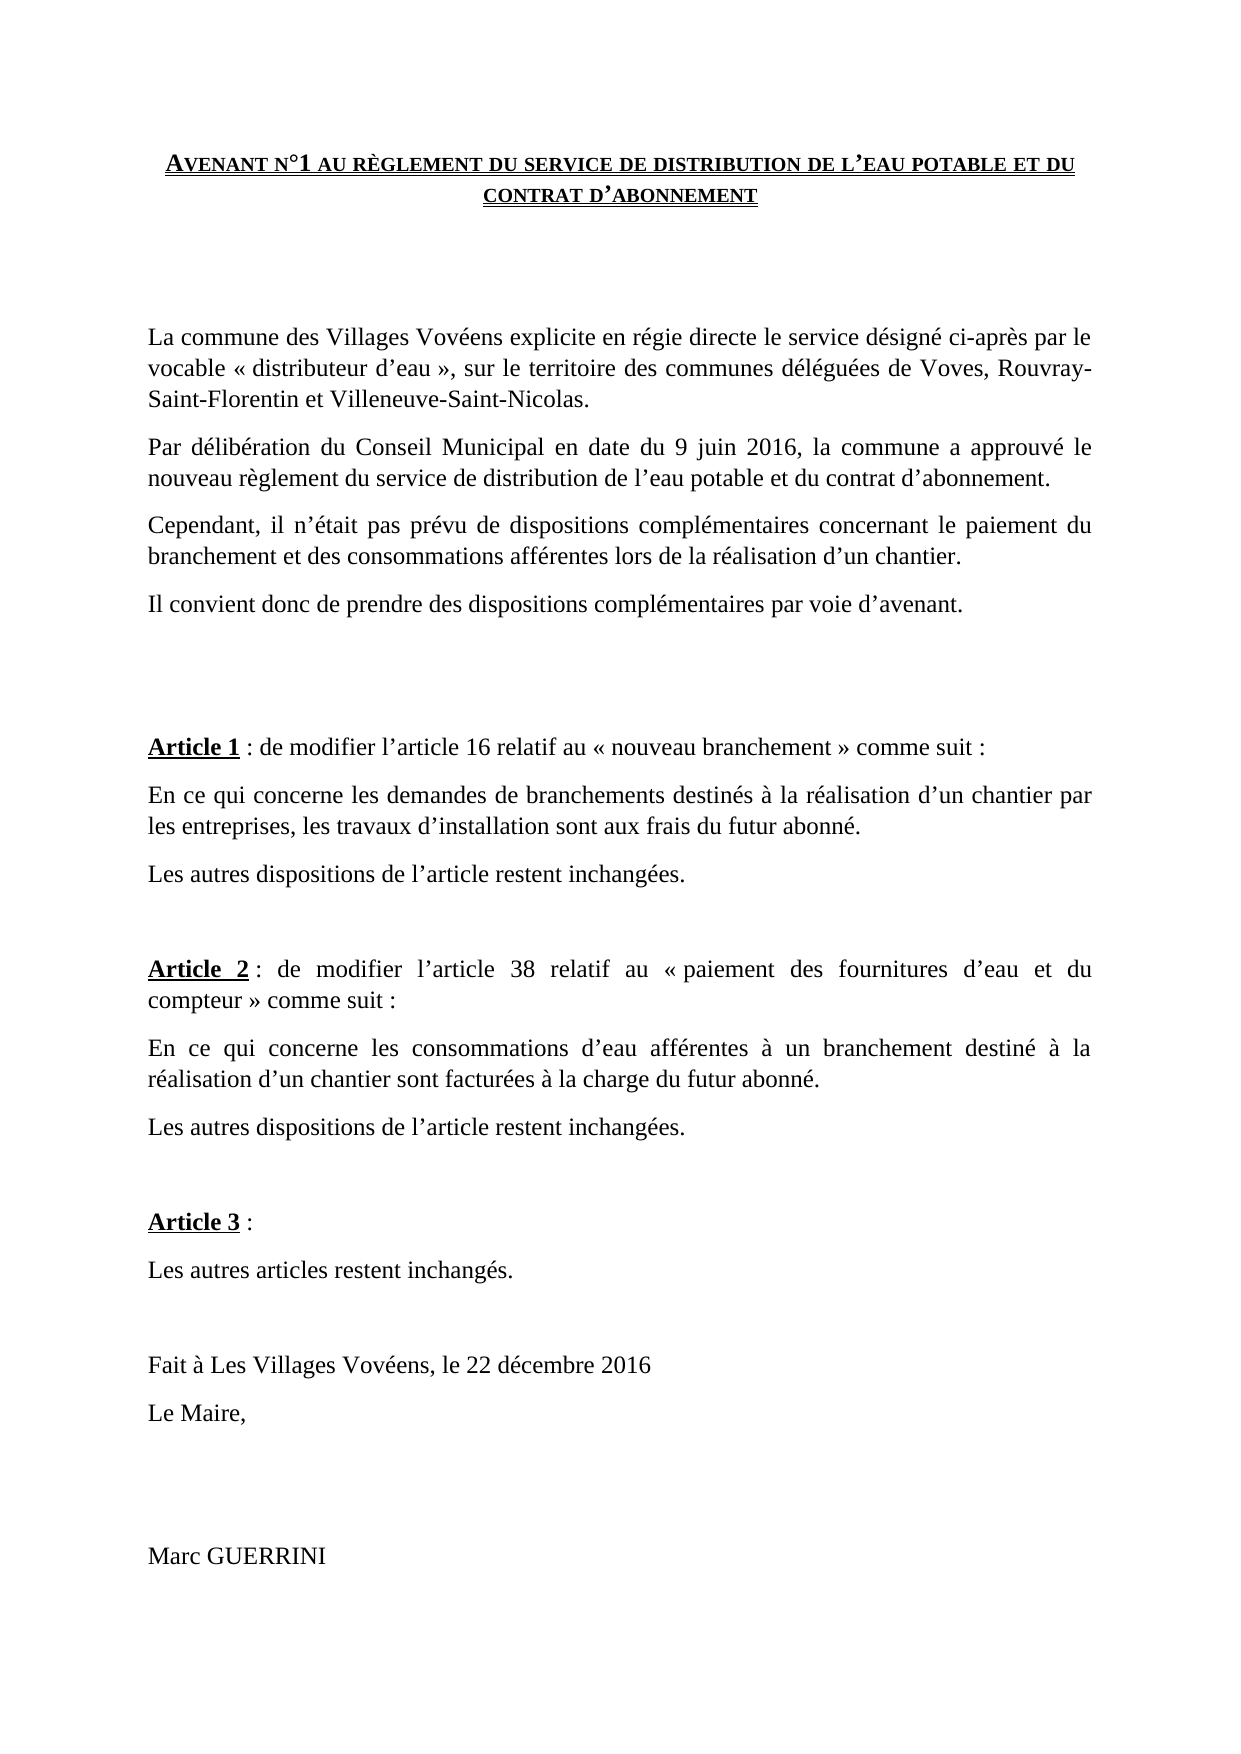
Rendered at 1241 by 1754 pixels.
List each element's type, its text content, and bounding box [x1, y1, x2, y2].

text Les autres dispositions de l’article restent inchangées. [148, 1112, 1093, 1140]
text Le Maire, [148, 1398, 1093, 1427]
text Les autres articles restent inchangés. [148, 1255, 1093, 1283]
text Cependant, il n’était pas prévu de dispositions complémentaires concernant le paiement du branchement et des consommations afférentes lors de la réalisation d’un chantier. [148, 510, 1093, 570]
text Par délibération du Conseil Municipal en date du 9 juin 2016, la commune a approuvé le nouveau règlement du service de distribution de l’eau potable et du contrat d’abonnement. [148, 432, 1093, 491]
text La commune des Villages Vovéens explicite en régie directe le service désigné ci-après par le vocable « distributeur d’eau », sur le territoire des communes déléguées de Voves, Rouvray-Saint-Florentin et Villeneuve-Saint-Nicolas. [148, 322, 1093, 413]
text Article 2 : de modifier l’article 38 relatif au « paiement des fournitures d’eau et du compteur » comme suit : [148, 954, 1093, 1014]
text Article 1 : de modifier l’article 16 relatif au « nouveau branchement » comme suit : [148, 732, 1093, 761]
text Il convient donc de prendre des dispositions complémentaires par voie d’avenant. [148, 589, 1093, 618]
text En ce qui concerne les consommations d’eau afférentes à un branchement destiné à la réalisation d’un chantier sont facturées à la charge du futur abonné. [148, 1033, 1093, 1093]
text Marc GUERRINI [148, 1541, 1093, 1570]
text Avenant n°1 au règlement du service de distribution de l’eau potable et du contrat d’abonnement [148, 148, 1093, 207]
text Les autres dispositions de l’article restent inchangées. [148, 859, 1093, 887]
text Article 3 : [148, 1207, 1093, 1236]
text En ce qui concerne les demandes de branchements destinés à la réalisation d’un chantier par les entreprises, les travaux d’installation sont aux frais du futur abonné. [148, 780, 1093, 840]
text Fait à Les Villages Vovéens, le 22 décembre 2016 [148, 1350, 1093, 1379]
